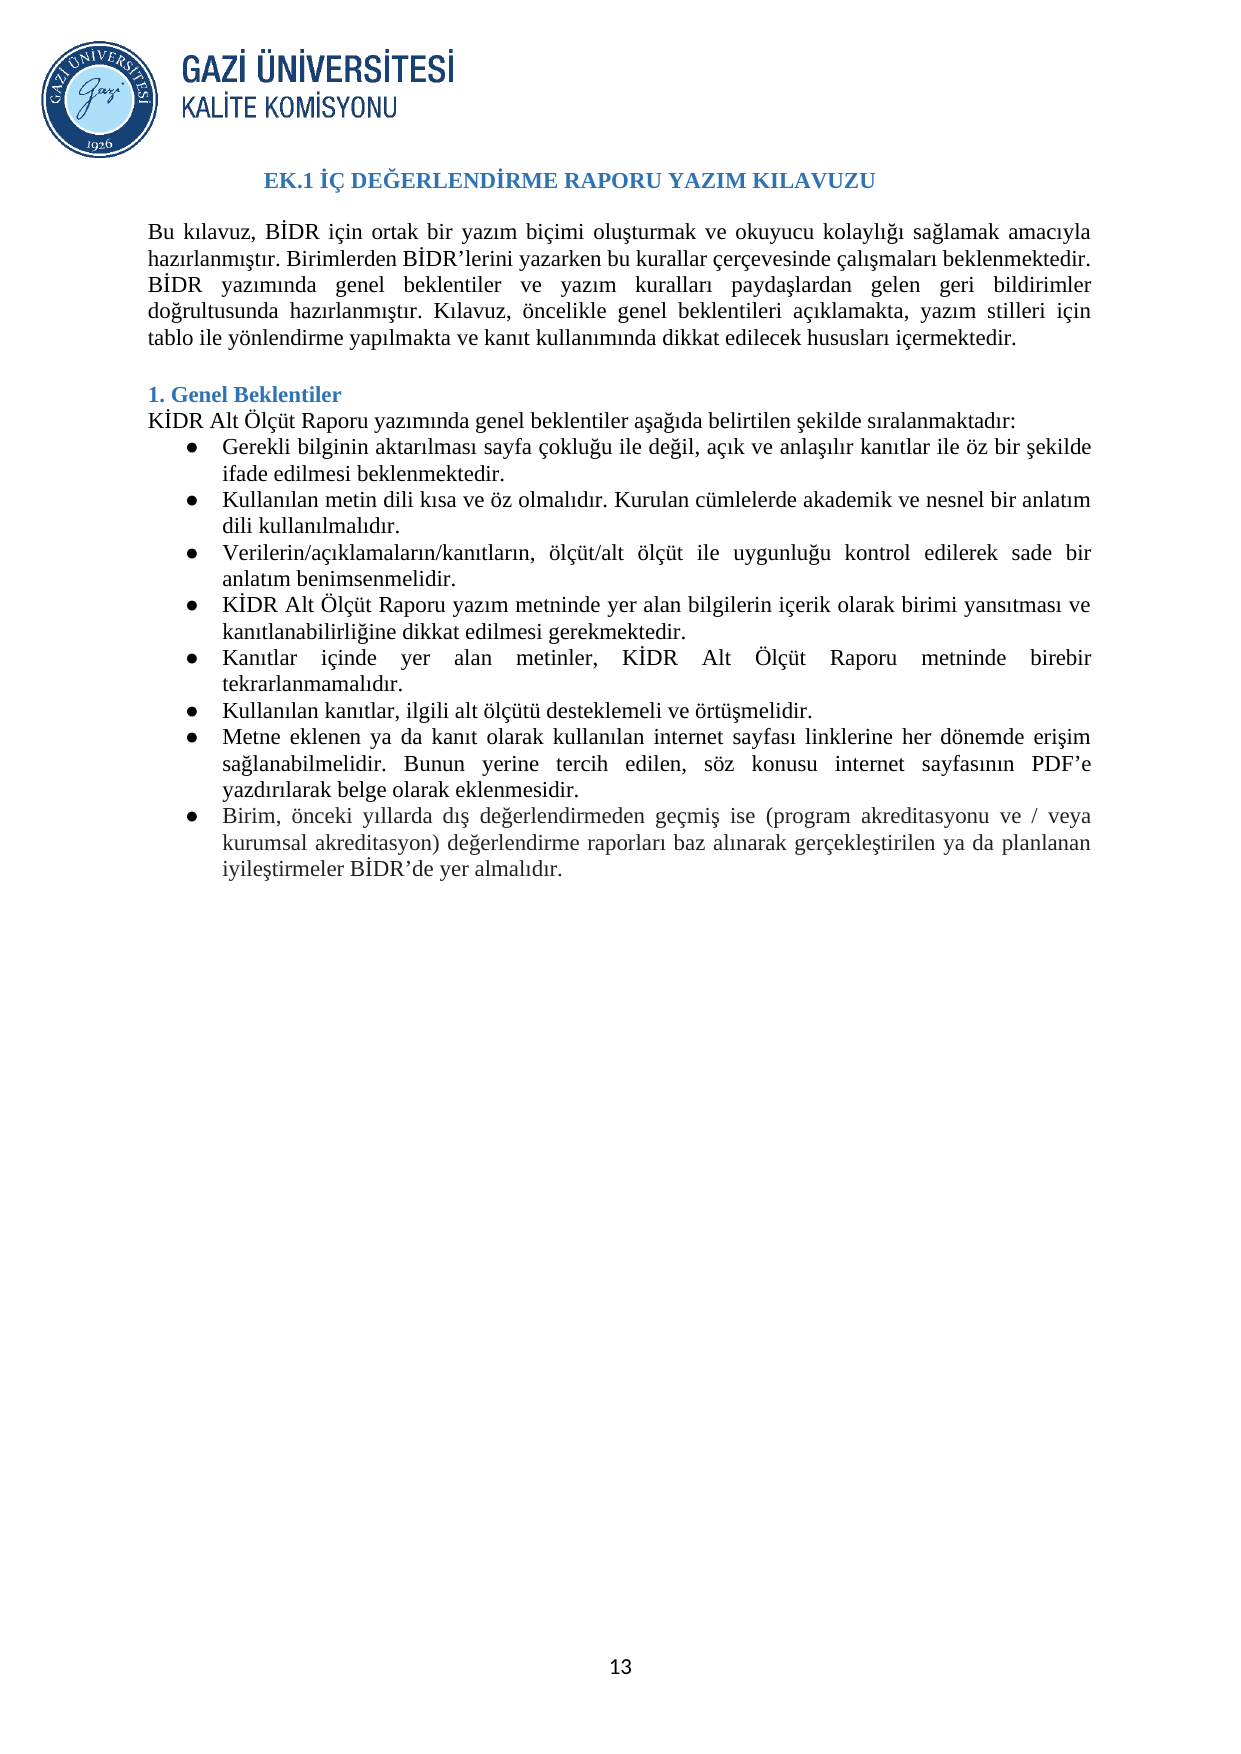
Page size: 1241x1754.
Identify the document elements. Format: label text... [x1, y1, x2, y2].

picture [41, 41, 455, 158]
subtitle 1. Genel Beklentiler [148, 381, 1093, 407]
list Kullanılan kanıtlar, ilgili alt ölçütü desteklemeli ve örtüşmelidir. [185, 697, 1093, 723]
list Verilerin/açıklamaların/kanıtların, ölçüt/alt ölçüt ile uygunluğu kontrol edilerek sade bir anlatım benimsenmelidir. [185, 539, 1093, 591]
text Bu kılavuz, BİDR için ortak bir yazım biçimi oluşturmak ve okuyucu kolaylığı sağlamak amacıyla hazırlanmıştır. Birimlerden BİDR’lerini yazarken bu kurallar çerçevesinde çalışmaları beklenmektedir. BİDR yazımında genel beklentiler ve yazım kuralları paydaşlardan gelen geri bildirimler doğrultusunda hazırlanmıştır. Kılavuz, öncelikle genel beklentileri açıklamakta, yazım stilleri için tablo ile yönlendirme yapılmakta ve kanıt kullanımında dikkat edilecek hususları içermektedir. [148, 218, 1093, 350]
list Kullanılan metin dili kısa ve öz olmalıdır. Kurulan cümlelerde akademik ve nesnel bir anlatım dili kullanılmalıdır. [185, 486, 1093, 539]
list Kanıtlar içinde yer alan metinler, KİDR Alt Ölçüt Raporu metninde birebir tekrarlanmamalıdır. [185, 644, 1093, 697]
list Gerekli bilginin aktarılması sayfa çokluğu ile değil, açık ve anlaşılır kanıtlar ile öz bir şekilde ifade edilmesi beklenmektedir. [185, 433, 1093, 486]
subtitle EK.1 İÇ DEĞERLENDİRME RAPORU YAZIM KILAVUZU [147, 167, 992, 193]
text KİDR Alt Ölçüt Raporu yazımında genel beklentiler aşağıda belirtilen şekilde sıralanmaktadır: [148, 407, 1093, 433]
list Birim, önceki yıllarda dış değerlendirmeden geçmiş ise (program akreditasyonu ve / veya kurumsal akreditasyon) değerlendirme raporları baz alınarak gerçekleştirilen ya da planlanan iyileştirmeler BİDR’de yer almalıdır. [185, 802, 1093, 881]
list Metne eklenen ya da kanıt olarak kullanılan internet sayfası linklerine her dönemde erişim sağlanabilmelidir. Bunun yerine tercih edilen, söz konusu internet sayfasının PDF’e yazdırılarak belge olarak eklenmesidir. [185, 723, 1093, 802]
list KİDR Alt Ölçüt Raporu yazım metninde yer alan bilgilerin içerik olarak birimi yansıtması ve kanıtlanabilirliğine dikkat edilmesi gerekmektedir. [185, 591, 1093, 644]
